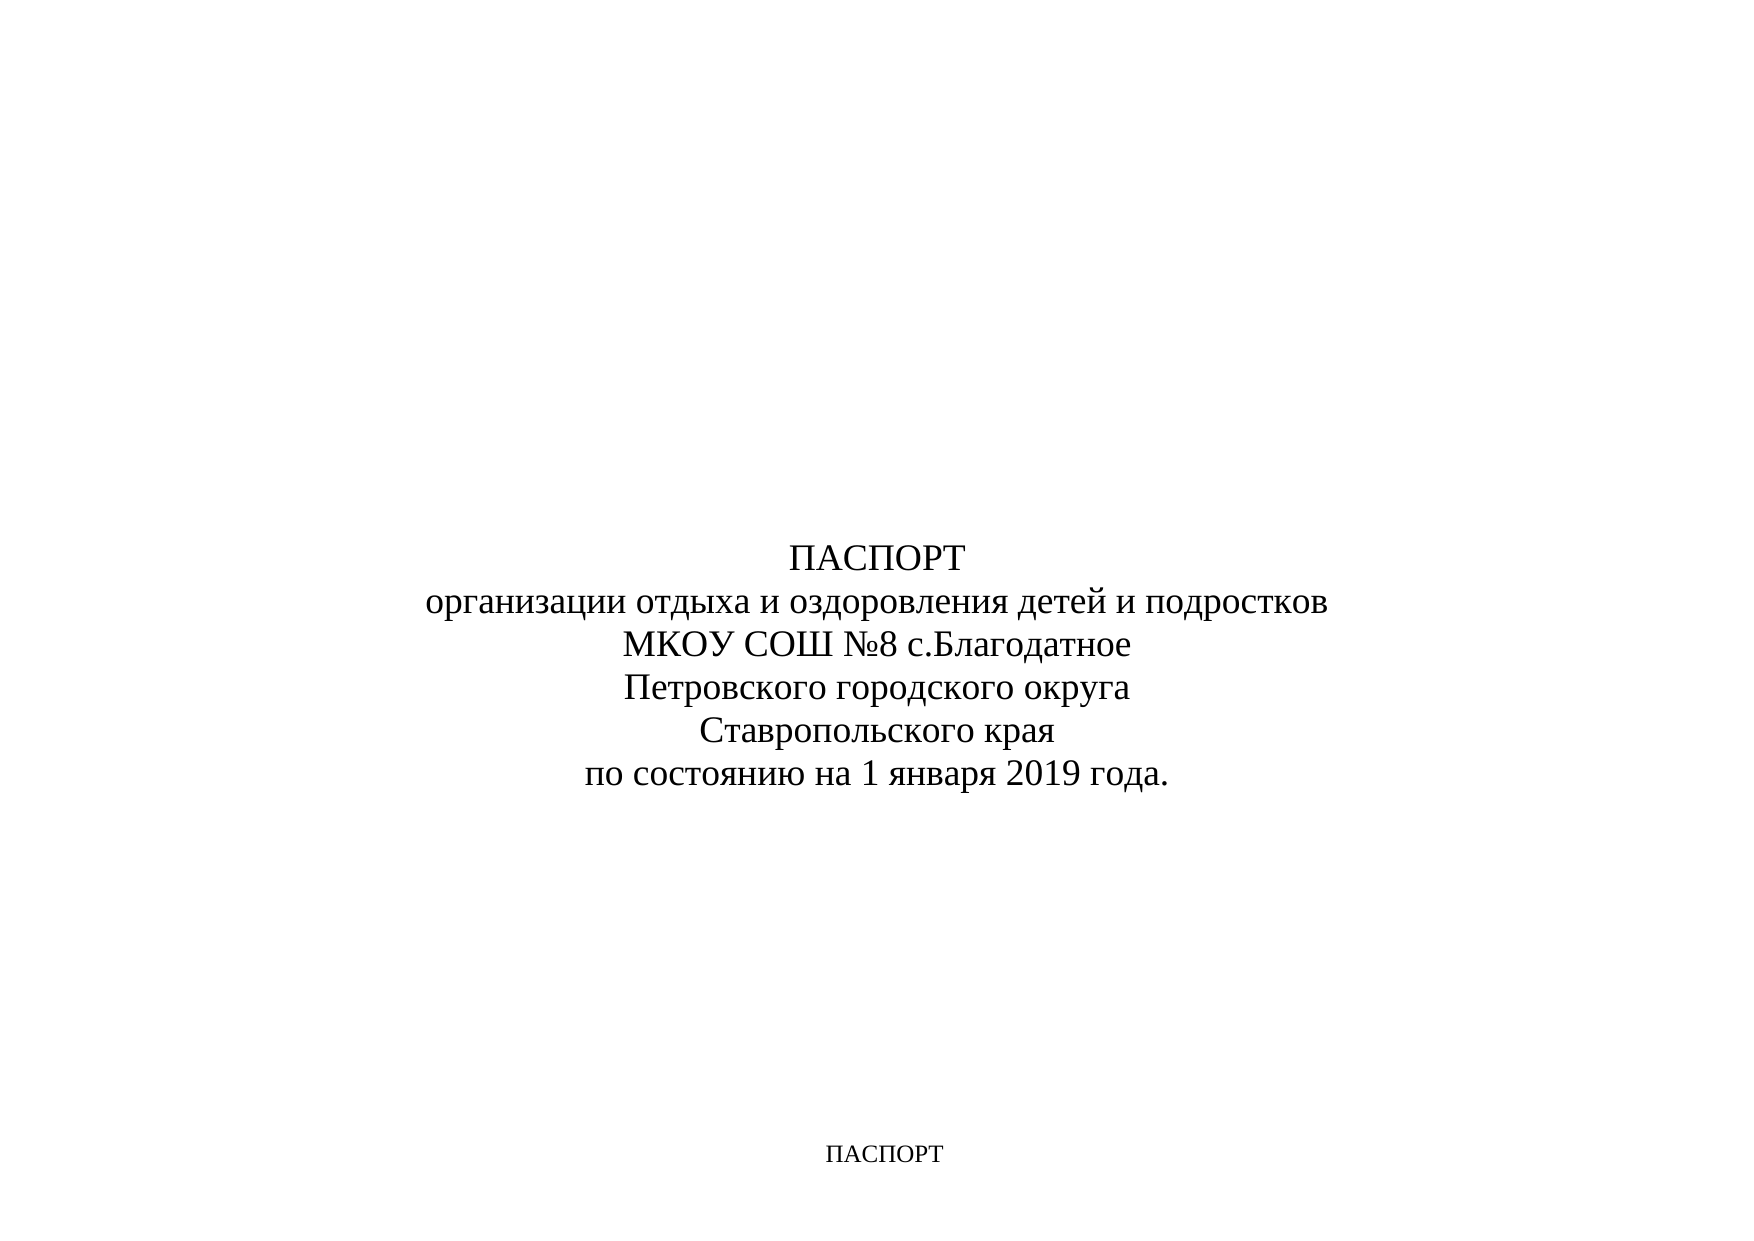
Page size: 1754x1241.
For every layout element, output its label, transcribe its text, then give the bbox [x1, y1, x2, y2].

text по состоянию на 1 января 2019 года. [118, 751, 1636, 794]
text Ставропольского края [118, 708, 1636, 751]
text Петровского городского округа [118, 664, 1636, 708]
text ПАСПОРТ [133, 1139, 1636, 1168]
text ПАСПОРТ [118, 535, 1636, 578]
text организации отдыха и оздоровления детей и подростков [118, 578, 1636, 621]
text МКОУ СОШ №8 с.Благодатное [118, 621, 1636, 664]
